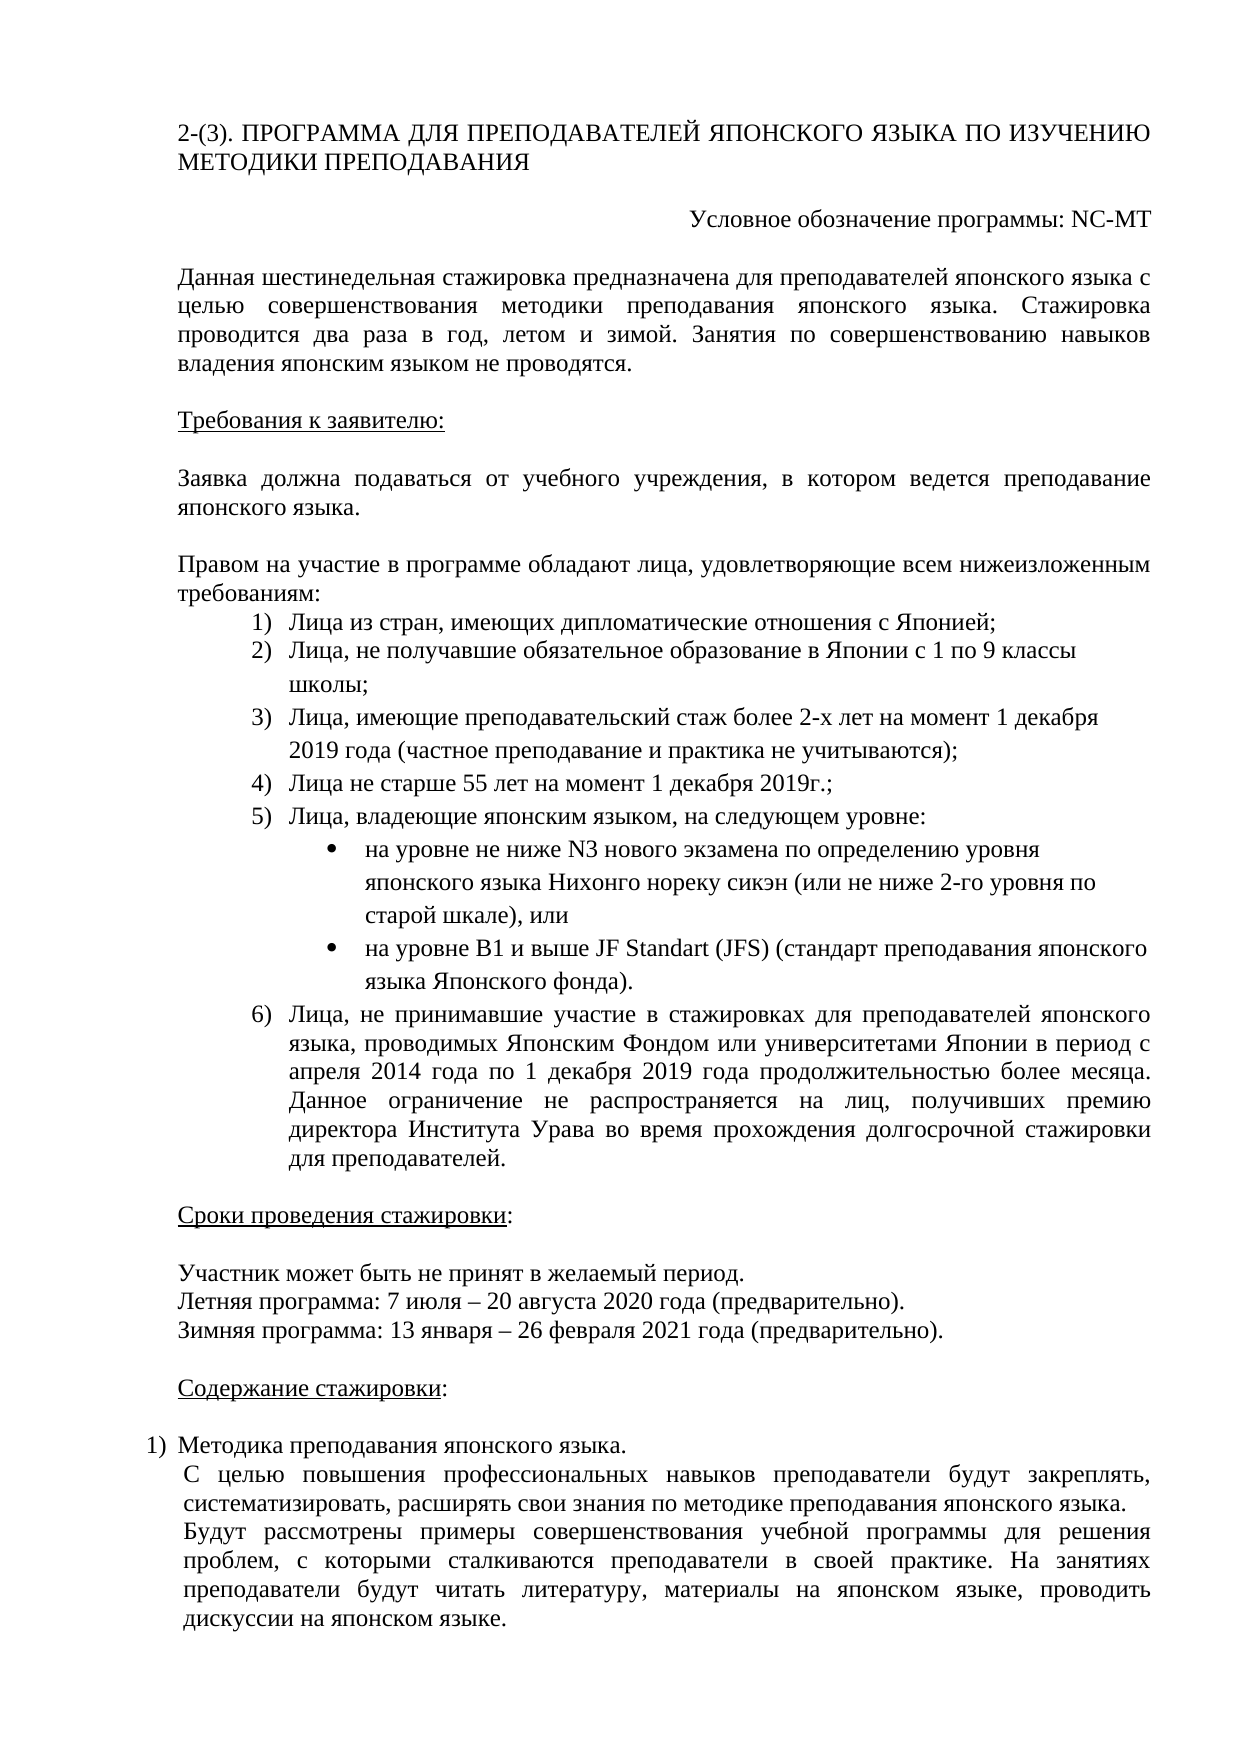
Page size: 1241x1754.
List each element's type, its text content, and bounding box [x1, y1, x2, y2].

text Требования к заявителю: [177, 406, 1152, 434]
text Сроки проведения стажировки: [177, 1200, 1152, 1229]
list на уровне не ниже N3 нового экзамена по определению уровня японского языка Нихонго нореку сикэн (или не ниже 2-го уровня по старой шкале), или [327, 834, 1152, 928]
list Методика преподавания японского языка. [146, 1430, 1152, 1459]
text Заявка должна подаваться от учебного учреждения, в котором ведется преподавание японского языка. [177, 463, 1152, 521]
text Летняя программа: 7 июля – 20 августа 2020 года (предварительно). [177, 1286, 1152, 1315]
text Будут рассмотрены примеры совершенствования учебной программы для решения проблем, с которыми сталкиваются преподаватели в своей практике. На занятиях преподаватели будут читать литературу, материалы на японском языке, проводить дискуссии на японском языке. [183, 1516, 1152, 1631]
text Данная шестинедельная стажировка предназначена для преподавателей японского языка с целью совершенствования методики преподавания японского языка. Стажировка проводится два раза в год, летом и зимой. Занятия по совершенствованию навыков владения японским языком не проводятся. [177, 262, 1152, 377]
list Лица, имеющие преподавательский стаж более 2-х лет на момент 1 декабря 2019 года (частное преподавание и практика не учитываются); [251, 702, 1152, 763]
text С целью повышения профессиональных навыков преподаватели будут закреплять, систематизировать, расширять свои знания по методике преподавания японского языка. [183, 1459, 1152, 1516]
text Участник может быть не принят в желаемый период. [177, 1258, 1152, 1286]
text Условное обозначение программы: NC-MT [102, 204, 1152, 233]
list Лица, не принимавшие участие в стажировках для преподавателей японского языка, проводимых Японским Фондом или университетами Японии в период с апреля 2014 года по 1 декабря 2019 года продолжительностью более месяца. Данное ограничение не распространяется на лиц, получивших премию директора Института Урава во время прохождения долгосрочной стажировки для преподавателей. [251, 999, 1152, 1171]
list Лица из стран, имеющих дипломатические отношения с Японией; [251, 607, 1152, 636]
text Содержание стажировки: [177, 1373, 1152, 1401]
text 2-(3). ПРОГРАММА ДЛЯ ПРЕПОДАВАТЕЛЕЙ ЯПОНСКОГО ЯЗЫКА ПО ИЗУЧЕНИЮ МЕТОДИКИ ПРЕПОДАВАНИЯ [177, 118, 1152, 176]
list Лица, владеющие японским языком, на следующем уровне: [251, 801, 1152, 829]
list Лица, не получавшие обязательное образование в Японии с 1 по 9 классы школы; [251, 636, 1152, 697]
text Зимняя программа: 13 января – 26 февраля 2021 года (предварительно). [177, 1315, 1152, 1344]
list на уровне В1 и выше JF Standart (JFS) (стандарт преподавания японского языка Японского фонда). [327, 933, 1152, 994]
list Лица не старше 55 лет на момент 1 декабря 2019г.; [251, 768, 1152, 796]
text Правом на участие в программе обладают лица, удовлетворяющие всем нижеизложенным требованиям: [177, 549, 1152, 607]
